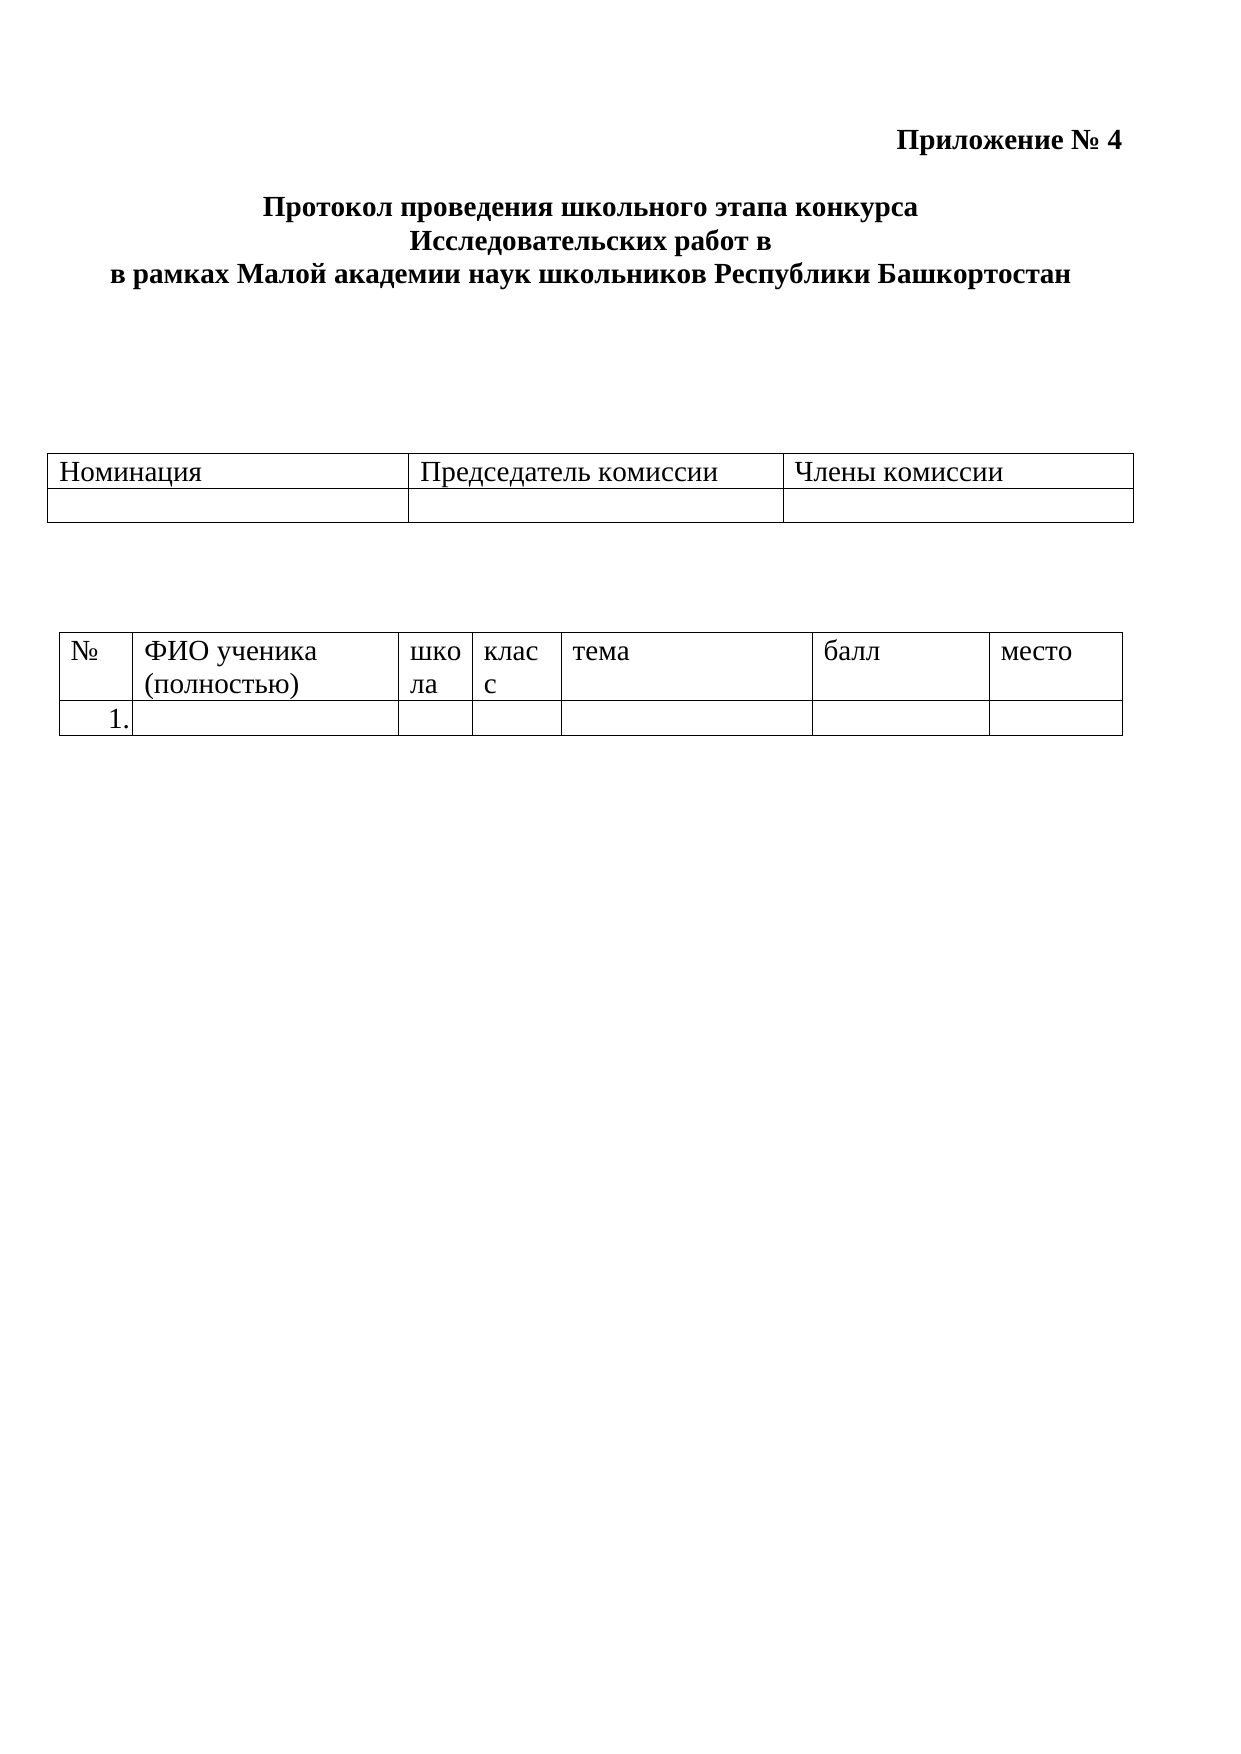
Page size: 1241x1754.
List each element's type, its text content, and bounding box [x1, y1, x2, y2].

table_cell [784, 489, 1133, 522]
table_header Номинация [48, 454, 408, 488]
table_cell [48, 489, 408, 522]
table_cell [399, 701, 472, 735]
table_header ФИО ученика (полностью) [133, 633, 398, 700]
table_cell [409, 489, 783, 522]
table_cell [990, 701, 1122, 735]
table_cell [813, 701, 989, 735]
table_cell [60, 701, 132, 735]
text в рамках Малой академии наук школьников Республики Башкортостан [59, 256, 1122, 290]
table_header тема [562, 633, 812, 700]
table_header класс [473, 633, 561, 700]
table_header балл [813, 633, 989, 700]
text Приложение № 4 [59, 122, 1122, 156]
text Исследовательских работ в [59, 223, 1122, 256]
table_header Председатель комиссии [409, 454, 783, 488]
table_header школа [399, 633, 472, 700]
text Протокол проведения школьного этапа конкурса [59, 189, 1122, 223]
table_cell [133, 701, 398, 735]
table_cell [473, 701, 561, 735]
table_cell [562, 701, 812, 735]
table_header Члены комиссии [784, 454, 1133, 488]
table_header № [60, 633, 132, 700]
table_header место [990, 633, 1122, 700]
